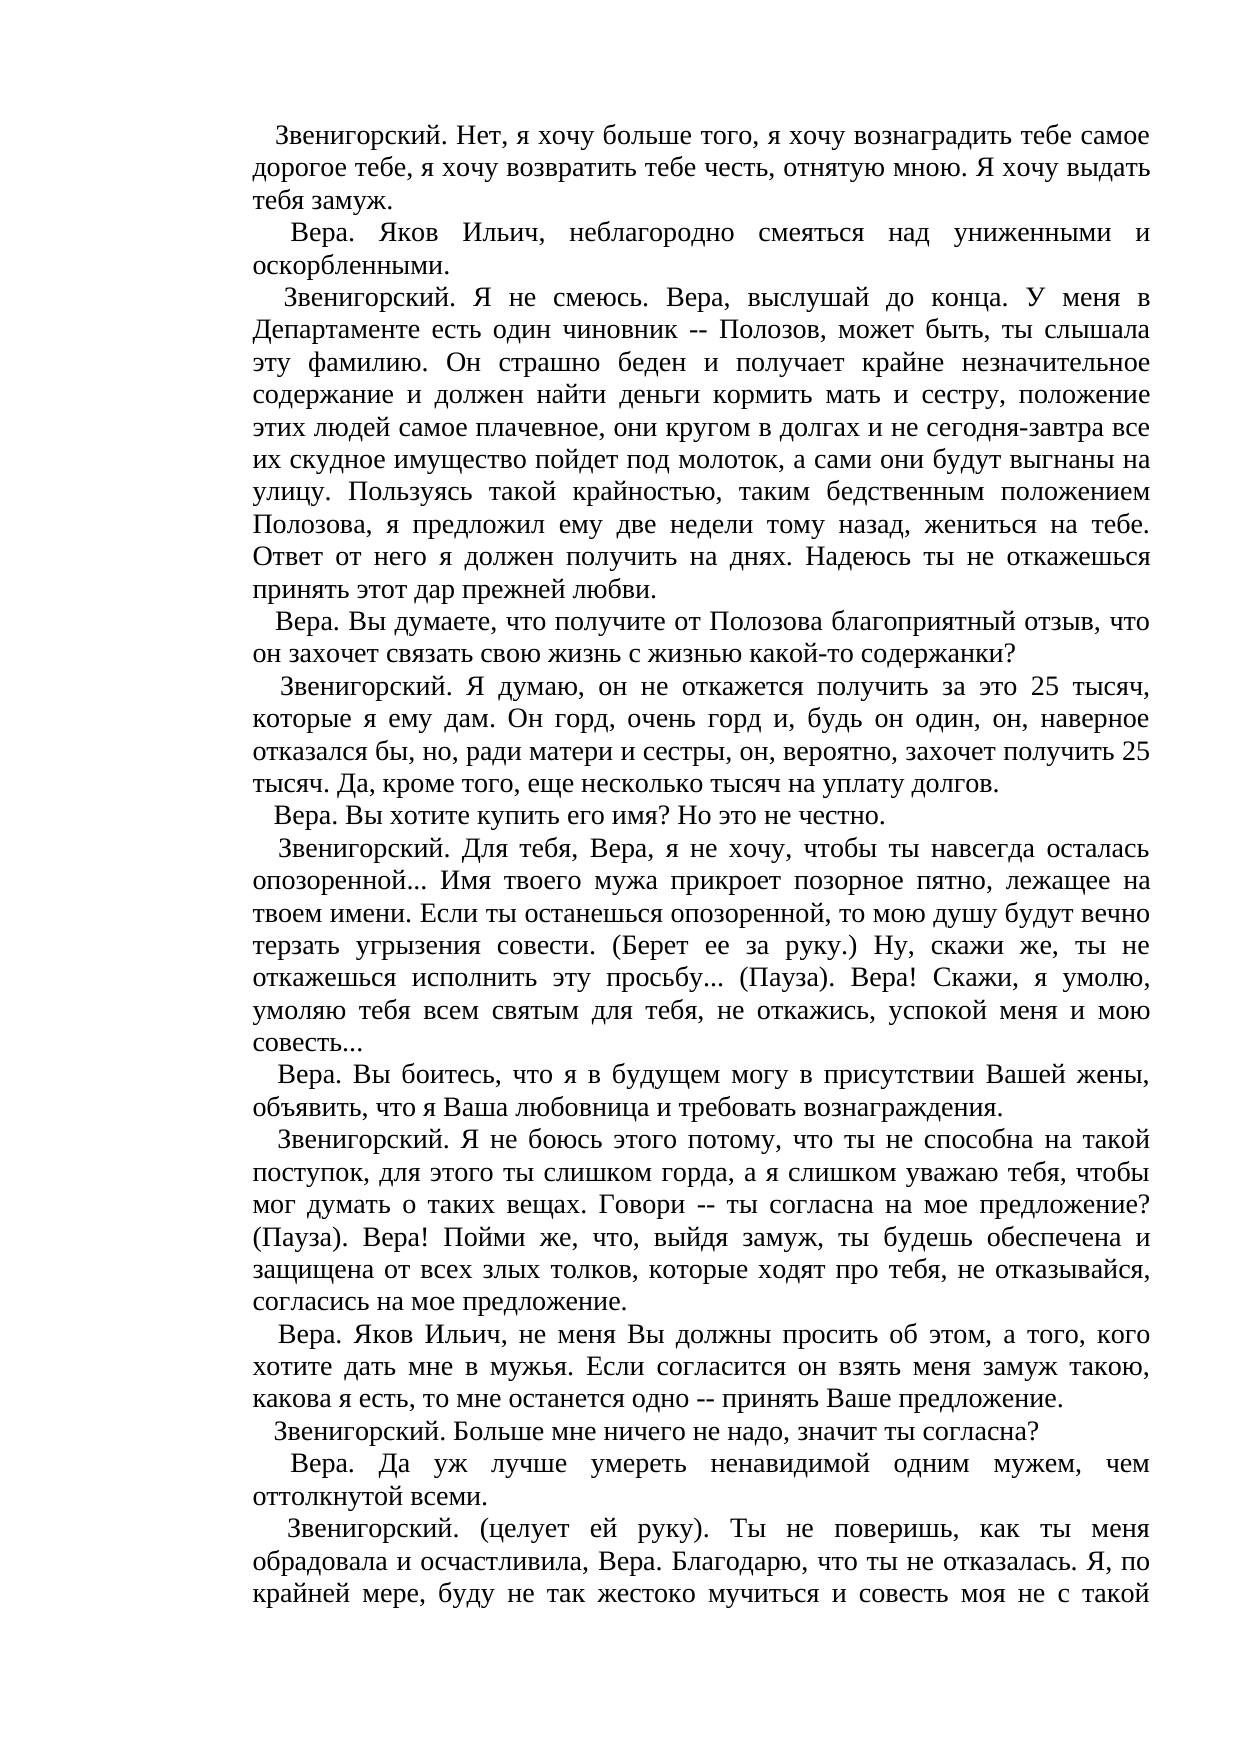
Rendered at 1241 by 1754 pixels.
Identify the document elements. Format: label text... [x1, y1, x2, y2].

text Вера. Яков Ильич, не меня Вы должны просить об этом, а того, кого хотите дать мне в мужья. Если согласится он взять меня замуж такою, какова я есть, то мне останется одно -- принять Ваше предложение. [252, 1317, 1152, 1414]
text Звенигорский. Нет, я хочу больше того, я хочу вознаградить тебе самое дорогое тебе, я хочу возвратить тебе честь, отнятую мною. Я хочу выдать тебя замуж. [252, 118, 1152, 215]
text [252, 1511, 1152, 1608]
text Вера. Вы хотите купить его имя? Но это не честно. [252, 798, 1152, 831]
text Вера. Яков Ильич, неблагородно смеяться над униженными и оскорбленными. [252, 215, 1152, 280]
text Звенигорский. Для тебя, Вера, я не хочу, чтобы ты навсегда осталась опозоренной... Имя твоего мужа прикроет позорное пятно, лежащее на твоем имени. Если ты останешься опозоренной, то мою душу будут вечно терзать угрызения совести. (Берет ее за руку.) Ну, скажи же, ты не откажешься исполнить эту просьбу... (Пауза). Вера! Скажи, я умолю, умоляю тебя всем святым для тебя, не откажись, успокой меня и мою совесть... [252, 831, 1152, 1058]
text Вера. Вы боитесь, что я в будущем могу в присутствии Вашей жены, объявить, что я Ваша любовница и требовать вознаграждения. [252, 1058, 1152, 1122]
text Звенигорский. Я не смеюсь. Вера, выслушай до конца. У меня в Департаменте есть один чиновник -- Полозов, может быть, ты слышала эту фамилию. Он страшно беден и получает крайне незначительное содержание и должен найти деньги кормить мать и сестру, положение этих людей самое плачевное, они кругом в долгах и не сегодня-завтра все их скудное имущество пойдет под молоток, а сами они будут выгнаны на улицу. Пользуясь такой крайностью, таким бедственным положением Полозова, я предложил ему две недели тому назад, жениться на тебе. Ответ от него я должен получить на днях. Надеюсь ты не откажешься принять этот дар прежней любви. [252, 280, 1152, 604]
text Вера. Да уж лучше умереть ненавидимой одним мужем, чем оттолкнутой всеми. [252, 1446, 1152, 1511]
text Звенигорский. Больше мне ничего не надо, значит ты согласна? [252, 1414, 1152, 1446]
text Звенигорский. Я думаю, он не откажется получить за это 25 тысяч, которые я ему дам. Он горд, очень горд и, будь он один, он, наверное отказался бы, но, ради матери и сестры, он, вероятно, захочет получить 25 тысяч. Да, кроме того, еще несколько тысяч на уплату долгов. [252, 669, 1152, 798]
text Звенигорский. Я не боюсь этого потому, что ты не способна на такой поступок, для этого ты слишком горда, а я слишком уважаю тебя, чтобы мог думать о таких вещах. Говори -- ты согласна на мое предложение? (Пауза). Вера! Пойми же, что, выйдя замуж, ты будешь обеспечена и защищена от всех злых толков, которые ходят про тебя, не отказывайся, согласись на мое предложение. [252, 1122, 1152, 1317]
text Вера. Вы думаете, что получите от Полозова благоприятный отзыв, что он захочет связать свою жизнь с жизнью какой-то содержанки? [252, 604, 1152, 669]
